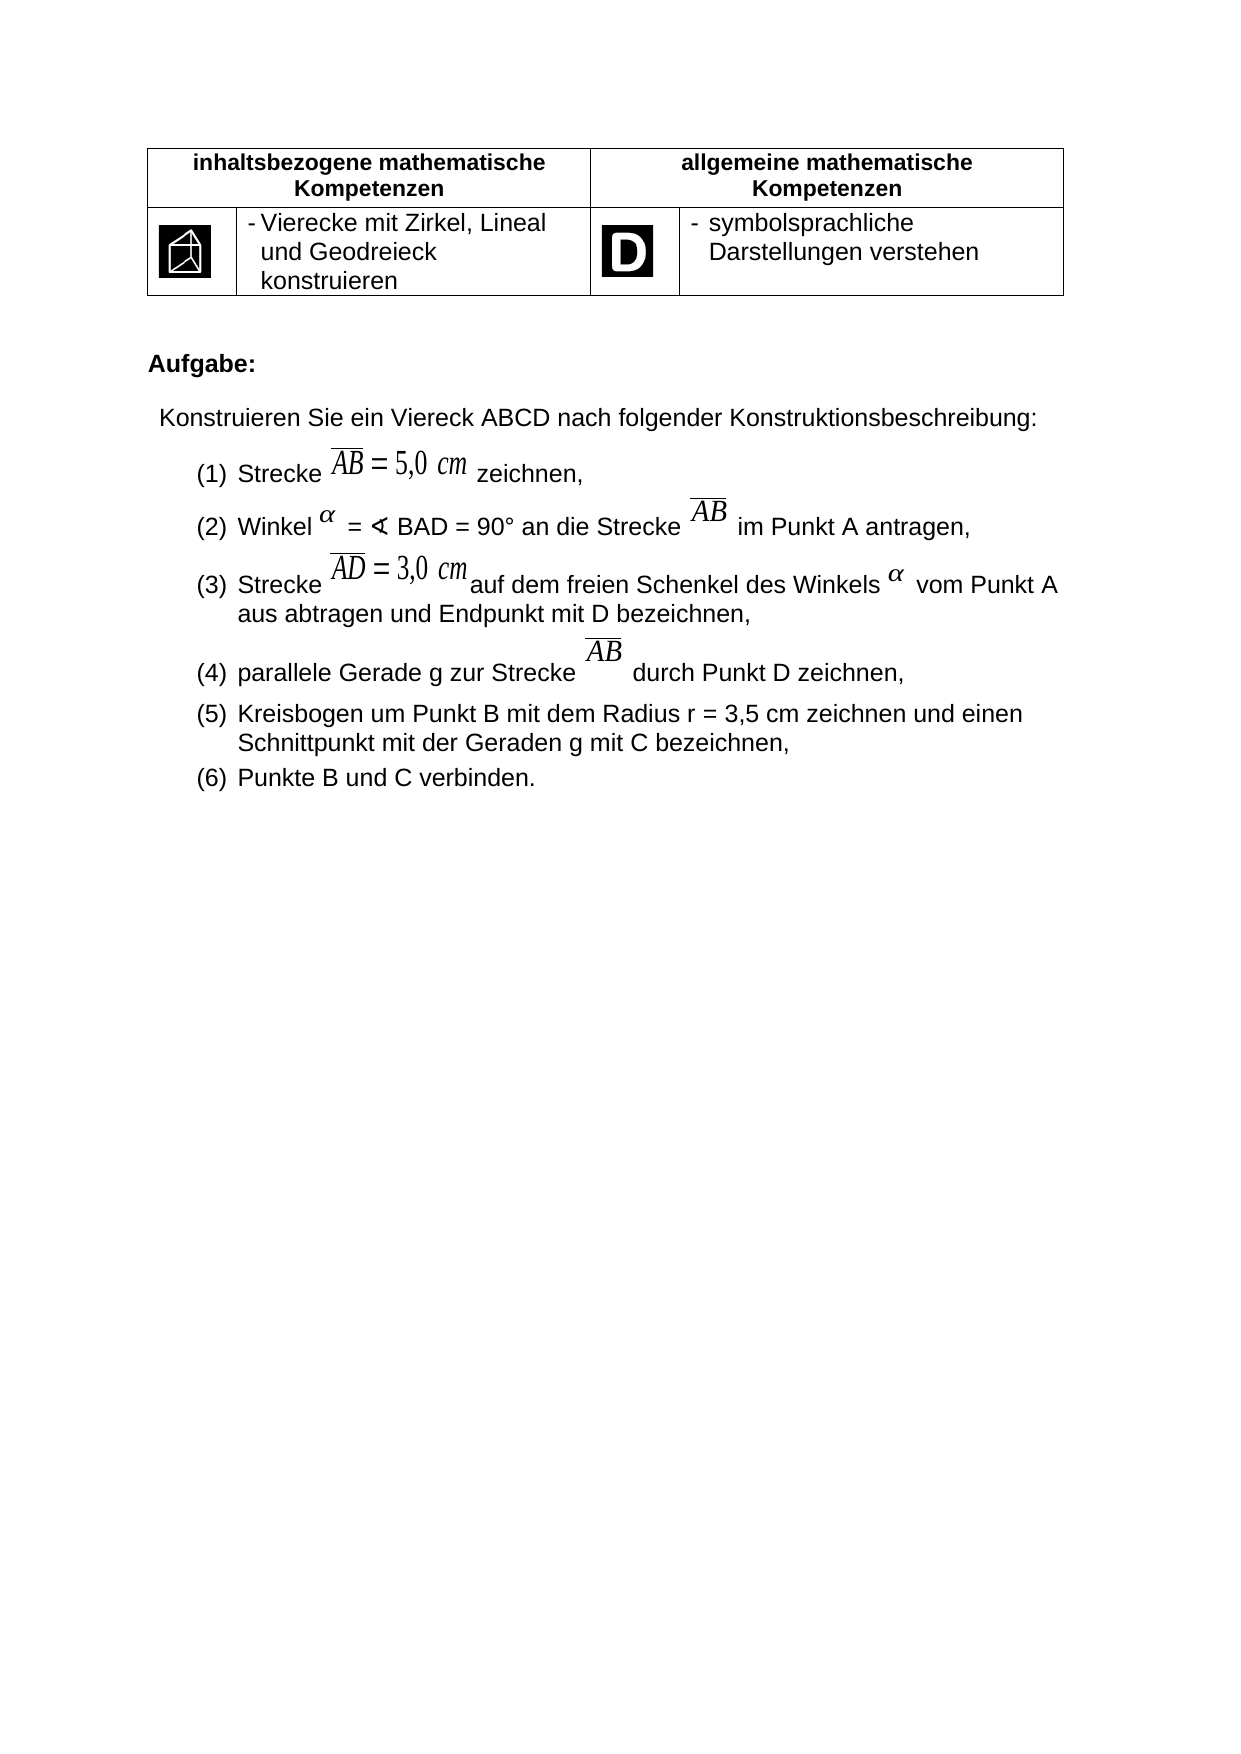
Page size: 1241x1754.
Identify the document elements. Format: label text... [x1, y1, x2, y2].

table_cell [591, 208, 679, 294]
picture [601, 225, 654, 277]
text Aufgabe: [148, 349, 1093, 377]
table_cell Vierecke mit Zirkel, Lineal und Geodreieck konstruieren [237, 208, 590, 294]
table_header allgemeine mathematische Kompetenzen [591, 149, 1063, 207]
picture [158, 225, 211, 278]
table_cell [148, 208, 236, 294]
table_header Konstruieren Sie ein Viereck ABCD nach folgender Konstruktionsbeschreibung: Strecke zeichnen, Winkel = ∢ BAD = 90° an die Strecke im Punkt A antragen, Strecke auf dem freien Schenkel des Winkels vom Punkt A aus abtragen und Endpunkt mit D bezeichnen, parallele Gerade g zur Strecke durch Punkt D zeichnen, Kreisbogen um Punkt B mit dem Radius r = 3,5 cm zeichnen und einen Schnittpunkt mit der Geraden g mit C bezeichnen, Punkte B und C verbinden. [148, 403, 1104, 791]
table_header inhaltsbezogene mathematische Kompetenzen [148, 149, 590, 207]
table_cell symbolsprachliche Darstellungen verstehen [680, 208, 1063, 294]
